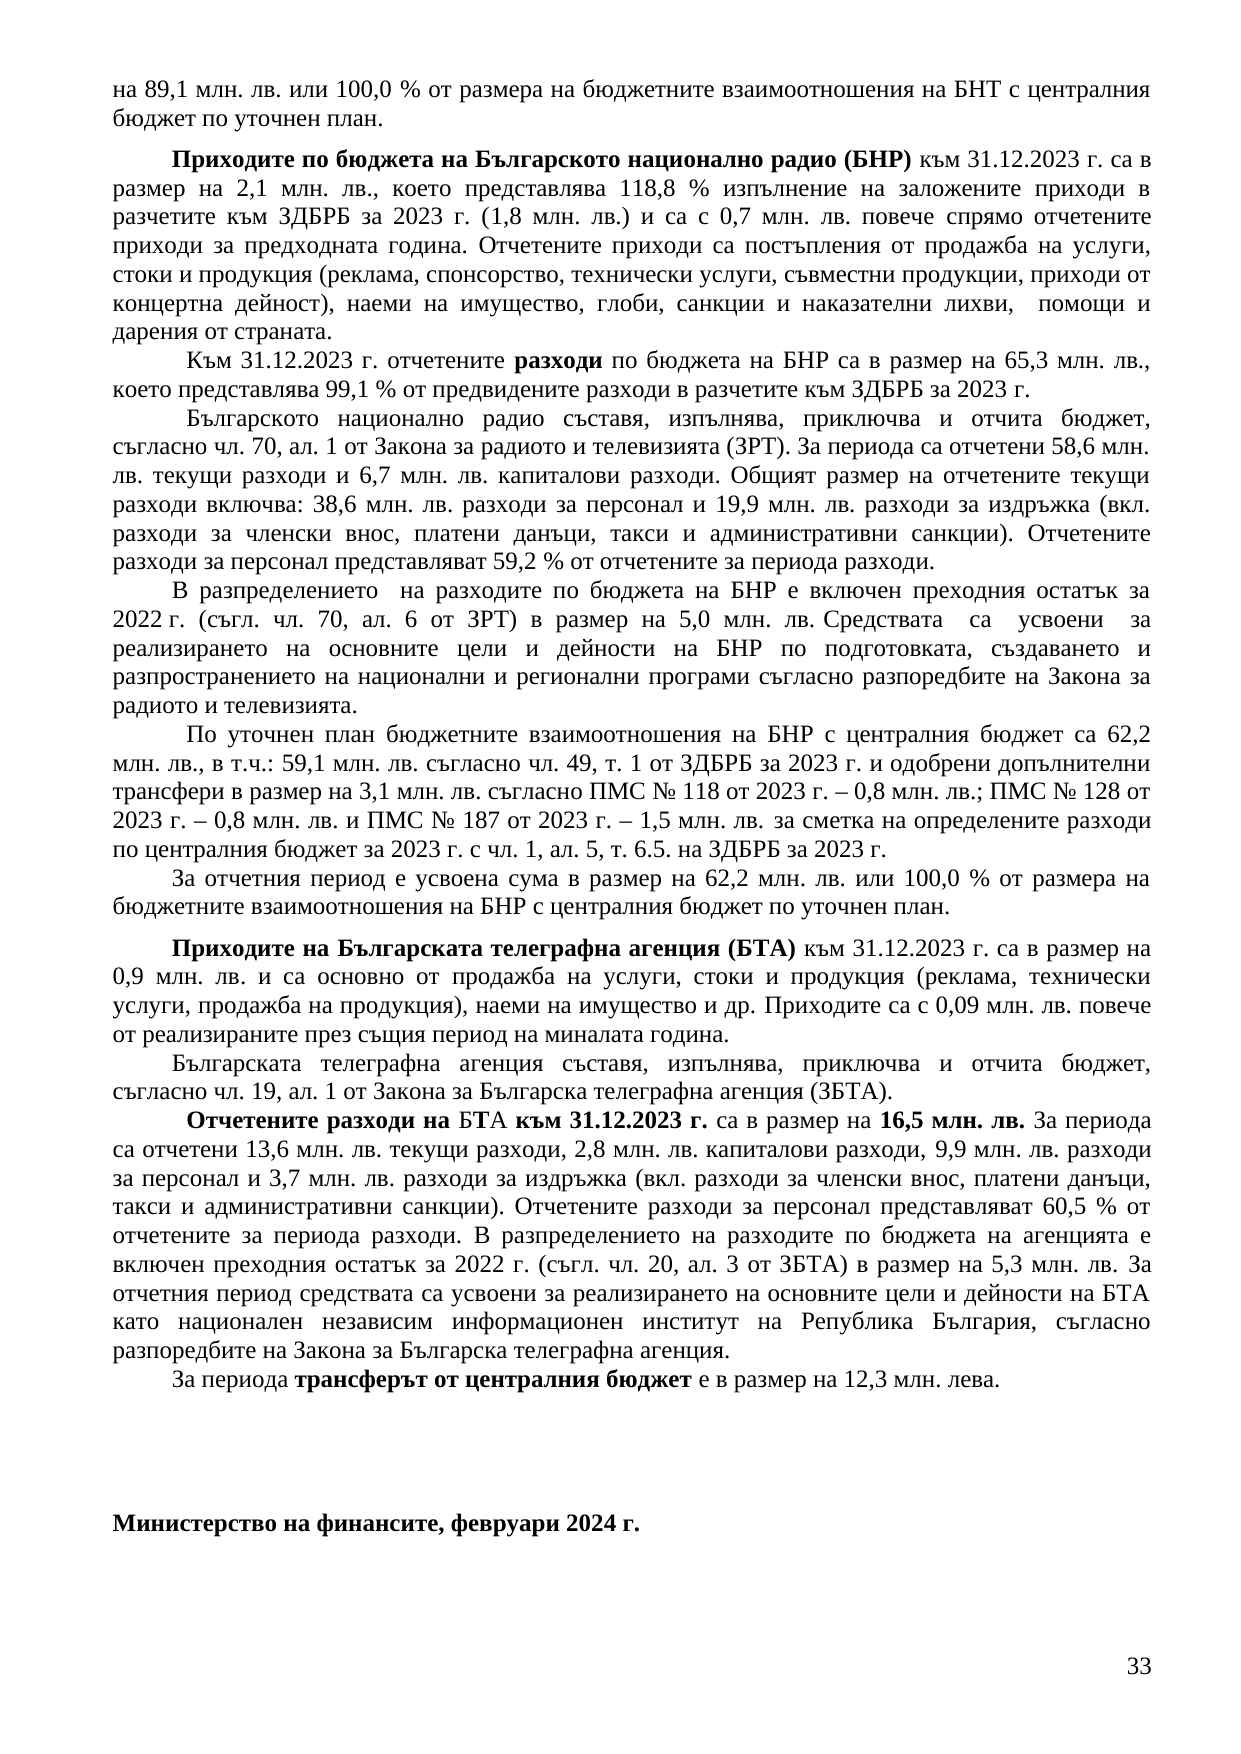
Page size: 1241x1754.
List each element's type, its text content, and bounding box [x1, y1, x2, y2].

text По уточнен план бюджетните взаимоотношения на БНР с централния бюджет са 62,2 млн. лв., в т.ч.: 59,1 млн. лв. съгласно чл. 49, т. 1 от ЗДБРБ за 2023 г. и одобрени допълнителни трансфери в размер на 3,1 млн. лв. съгласно ПМС № 118 от 2023 г. – 0,8 млн. лв.; ПМС № 128 от 2023 г. – 0,8 млн. лв. и ПМС № 187 от 2023 г. – 1,5 млн. лв. за сметка на определените разходи по централния бюджет за 2023 г. с чл. 1, ал. 5, т. 6.5. на ЗДБРБ за 2023 г. [112, 719, 1152, 863]
title Приходите по бюджета на Българското национално радио (БНР) към 31.12.2023 г. са в размер на 2,1 млн. лв., което представлява 118,8 % изпълнение на заложените приходи в разчетите към ЗДБРБ за 2023 г. (1,8 млн. лв.) и са с 0,7 млн. лв. повече спрямо отчетените приходи за предходната година. Отчетените приходи са постъпления от продажба на услуги, стоки и продукция (реклама, спонсорство, технически услуги, съвместни продукции, приходи от концертна дейност), наеми на имущество, глоби, санкции и наказателни лихви, помощи и дарения от страната. [112, 144, 1152, 345]
text В разпределението на разходите по бюджета на БНР е включен преходния остатък за 2022 г. (съгл. чл. 70, ал. 6 от ЗРТ) в размер на 5,0 млн. лв. Средствата са усвоени за реализирането на основните цели и дейности на БНР по подготовката, създаването и разпространението на национални и регионални програми съгласно разпоредбите на Закона за радиото и телевизията. [112, 575, 1152, 719]
text Българското национално радио съставя, изпълнява, приключва и отчита бюджет, съгласно чл. 70, ал. 1 от Закона за радиото и телевизията (ЗРТ). За периода са отчетени 58,6 млн. лв. текущи разходи и 6,7 млн. лв. капиталови разходи. Общият размер на отчетените текущи разходи включва: 38,6 млн. лв. разходи за персонал и 19,9 млн. лв. разходи за издръжка (вкл. разходи за членски внос, платени данъци, такси и административни санкции). Отчетените разходи за персонал представляват 59,2 % от отчетените за периода разходи. [112, 403, 1152, 575]
text Българската телеграфна агенция съставя, изпълнява, приключва и отчита бюджет, съгласно чл. 19, ал. 1 от Закона за Българска телеграфна агенция (ЗБТА). [112, 1048, 1152, 1105]
title Отчетените разходи на БТА към 31.12.2023 г. са в размер на 16,5 млн. лв. За периода са отчетени 13,6 млн. лв. текущи разходи, 2,8 млн. лв. капиталови разходи, 9,9 млн. лв. разходи за персонал и 3,7 млн. лв. разходи за издръжка (вкл. разходи за членски внос, платени данъци, такси и административни санкции). Отчетените разходи за персонал представляват 60,5 % от отчетените за периода разходи. В разпределението на разходите по бюджета на агенцията е включен преходния остатък за 2022 г. (съгл. чл. 20, ал. 3 от ЗБТА) в размер на 5,3 млн. лв. За отчетния период средствата са усвоени за реализирането на основните цели и дейности на БТА като национален независим информационен институт на Република България, съгласно разпоредбите на Закона за Българска телеграфна агенция. [112, 1105, 1152, 1364]
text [112, 74, 1152, 131]
text За отчетния период е усвоена сума в размер на 62,2 млн. лв. или 100,0 % от размера на бюджетните взаимоотношения на БНР с централния бюджет по уточнен план. [112, 863, 1152, 920]
title Министерство на финансите, февруари 2024 г. [112, 1508, 1152, 1536]
text За периода трансферът от централния бюджет е в размер на 12,3 млн. лева. [112, 1364, 1152, 1393]
text Приходите на Българската телеграфна агенция (БТА) към 31.12.2023 г. са в размер на 0,9 млн. лв. и са основно от продажба на услуги, стоки и продукция (реклама, технически услуги, продажба на продукция), наеми на имущество и др. Приходите са с 0,09 млн. лв. повече от реализираните през същия период на миналата година. [112, 933, 1152, 1048]
text Към 31.12.2023 г. отчетените разходи по бюджета на БНР са в размер на 65,3 млн. лв., което представлява 99,1 % от предвидените разходи в разчетите към ЗДБРБ за 2023 г. [112, 345, 1152, 403]
